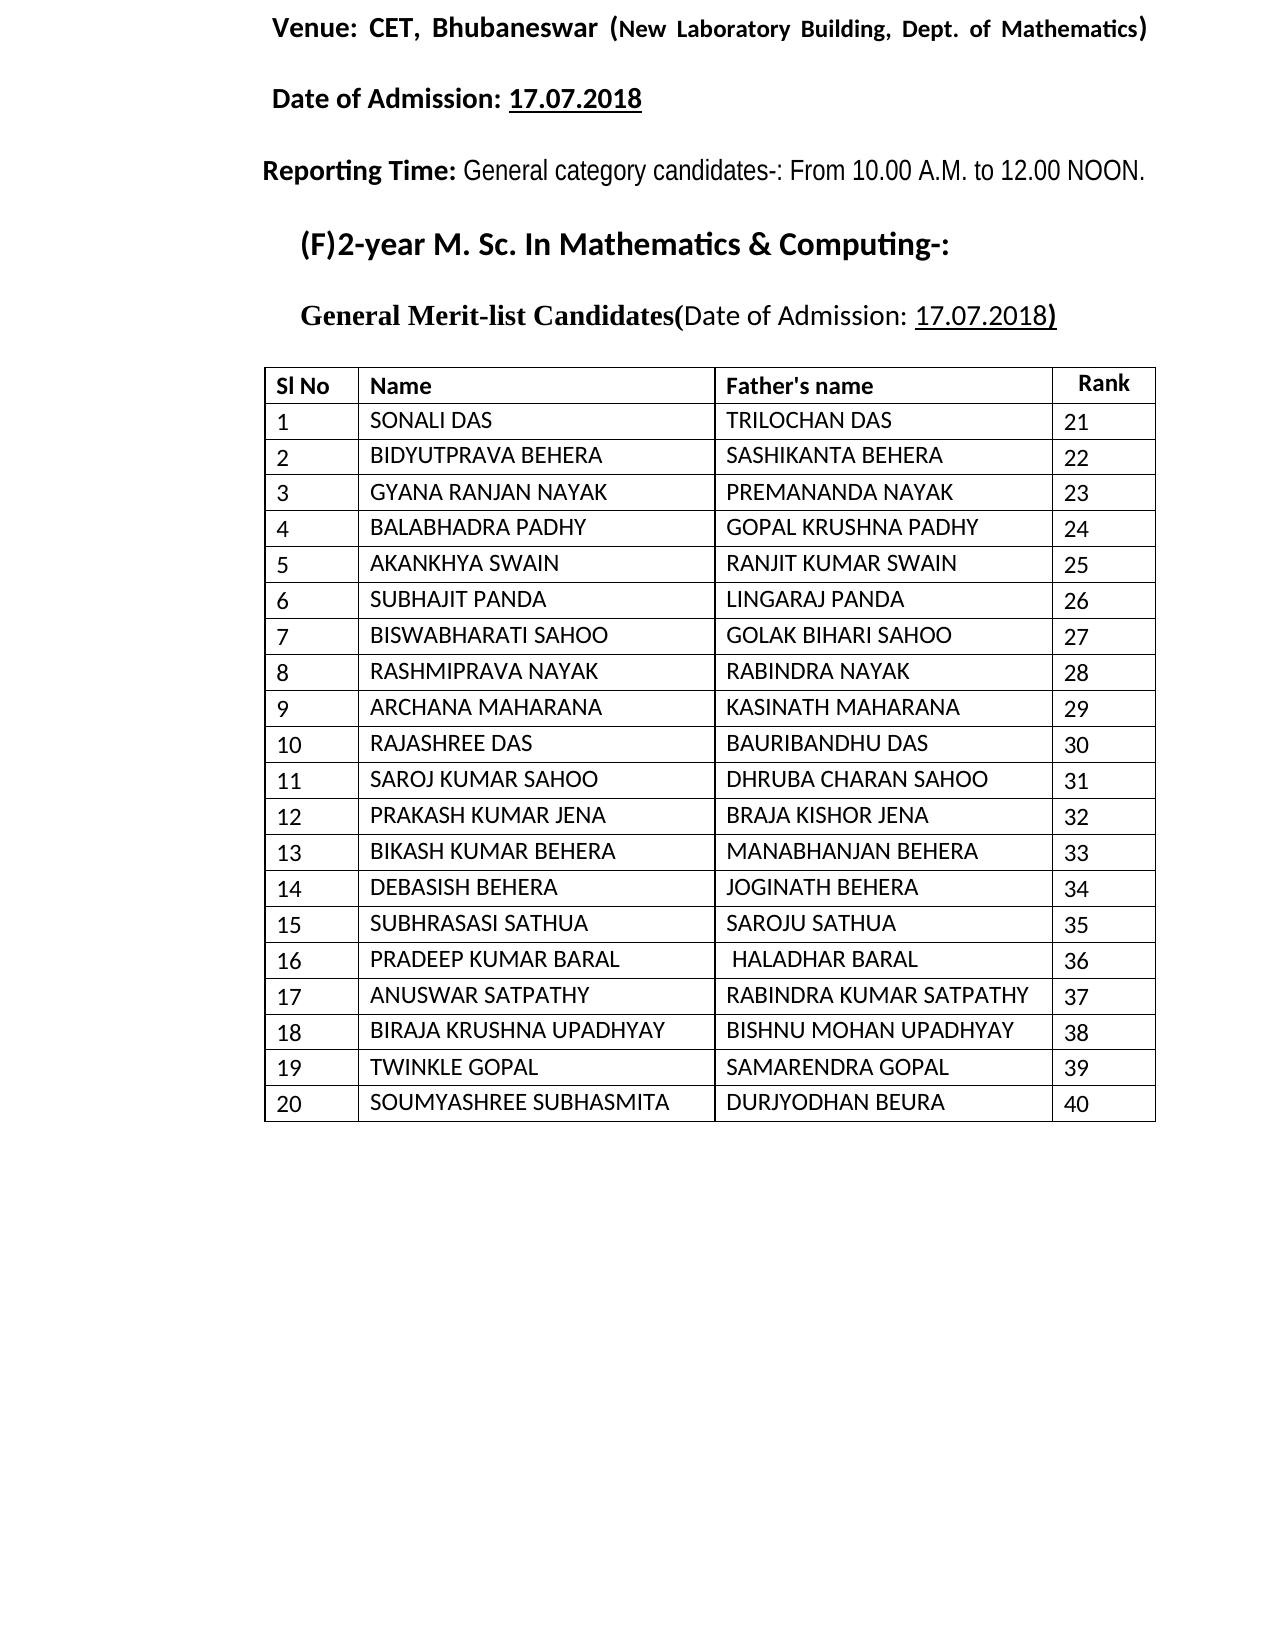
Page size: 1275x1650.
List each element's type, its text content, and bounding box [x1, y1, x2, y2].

text Venue: CET, Bhubaneswar (New Laboratory Building, Dept. of Mathematics) [272, 9, 1181, 81]
table_cell MANABHANJAN BEHERA [716, 835, 1052, 870]
table_cell 32 [1053, 799, 1155, 834]
table_cell 19 [266, 1050, 358, 1085]
table_cell PRAKASH KUMAR JENA [359, 799, 714, 834]
table_cell 8 [266, 655, 358, 690]
table_cell 34 [1053, 871, 1155, 906]
table_header Sl No [266, 368, 358, 402]
table_cell BIKASH KUMAR BEHERA [359, 835, 714, 870]
table_cell ARCHANA MAHARANA [359, 691, 714, 726]
table_cell RANJIT KUMAR SWAIN [716, 547, 1052, 582]
table_cell 37 [1053, 979, 1155, 1013]
table_cell BAURIBANDHU DAS [716, 727, 1052, 762]
table_cell TWINKLE GOPAL [359, 1050, 714, 1085]
table_cell 20 [266, 1086, 358, 1121]
table_cell 18 [266, 1015, 358, 1049]
table_cell DEBASISH BEHERA [359, 871, 714, 906]
table_cell SUBHAJIT PANDA [359, 583, 714, 618]
table_cell GOPAL KRUSHNA PADHY [716, 511, 1052, 546]
table_cell RABINDRA KUMAR SATPATHY [716, 979, 1052, 1013]
table_cell SUBHRASASI SATHUA [359, 907, 714, 942]
table_cell BISWABHARATI SAHOO [359, 619, 714, 654]
table_cell HALADHAR BARAL [716, 943, 1052, 977]
table_cell 26 [1053, 583, 1155, 618]
text General Merit-list Candidates(Date of Admission: 17.07.2018) [225, 297, 1181, 333]
table_cell 17 [266, 979, 358, 1013]
table_cell RABINDRA NAYAK [716, 655, 1052, 690]
table_cell DURJYODHAN BEURA [716, 1086, 1052, 1121]
text Date of Admission: 17.07.2018 [272, 81, 1181, 116]
table_cell 25 [1053, 547, 1155, 582]
table_cell 10 [266, 727, 358, 762]
table_cell 11 [266, 763, 358, 798]
table_cell PRADEEP KUMAR BARAL [359, 943, 714, 977]
table_cell SASHIKANTA BEHERA [716, 440, 1052, 474]
table_cell 31 [1053, 763, 1155, 798]
table_cell 7 [266, 619, 358, 654]
table_cell 27 [1053, 619, 1155, 654]
table_cell 38 [1053, 1015, 1155, 1049]
table_cell SONALI DAS [359, 404, 714, 438]
table_cell SAROJ KUMAR SAHOO [359, 763, 714, 798]
table_cell SOUMYASHREE SUBHASMITA [359, 1086, 714, 1121]
table_cell KASINATH MAHARANA [716, 691, 1052, 726]
table_cell 13 [266, 835, 358, 870]
table_cell 15 [266, 907, 358, 942]
table_cell 29 [1053, 691, 1155, 726]
table_cell 4 [266, 511, 358, 546]
table_cell 3 [266, 475, 358, 510]
table_cell 9 [266, 691, 358, 726]
table_cell SAMARENDRA GOPAL [716, 1050, 1052, 1085]
table_cell GYANA RANJAN NAYAK [359, 475, 714, 510]
table_cell BIDYUTPRAVA BEHERA [359, 440, 714, 474]
table_cell 40 [1053, 1086, 1155, 1121]
table_cell 22 [1053, 440, 1155, 474]
table_cell BISHNU MOHAN UPADHYAY [716, 1015, 1052, 1049]
table_cell LINGARAJ PANDA [716, 583, 1052, 618]
table_header Name [359, 368, 714, 402]
list 2-year M. Sc. In Mathematics & Computing-: [300, 223, 1181, 264]
table_cell 16 [266, 943, 358, 977]
table_cell PREMANANDA NAYAK [716, 475, 1052, 510]
table_cell SAROJU SATHUA [716, 907, 1052, 942]
table_cell JOGINATH BEHERA [716, 871, 1052, 906]
table_cell BRAJA KISHOR JENA [716, 799, 1052, 834]
table_cell 30 [1053, 727, 1155, 762]
table_cell ANUSWAR SATPATHY [359, 979, 714, 1013]
table_cell RAJASHREE DAS [359, 727, 714, 762]
table_header Father's name [716, 368, 1052, 402]
table_cell BALABHADRA PADHY [359, 511, 714, 546]
table_cell 39 [1053, 1050, 1155, 1085]
table_cell 33 [1053, 835, 1155, 870]
table_cell 21 [1053, 404, 1155, 438]
table_cell 5 [266, 547, 358, 582]
table_cell 28 [1053, 655, 1155, 690]
table_cell 35 [1053, 907, 1155, 942]
table_cell GOLAK BIHARI SAHOO [716, 619, 1052, 654]
table_cell 12 [266, 799, 358, 834]
table_cell DHRUBA CHARAN SAHOO [716, 763, 1052, 798]
table_cell TRILOCHAN DAS [716, 404, 1052, 438]
table_cell 14 [266, 871, 358, 906]
table_header Rank [1053, 368, 1155, 402]
text Reporting Time: General category candidates-: From 10.00 A.M. to 12.00 NOON. [262, 152, 1181, 187]
table_cell 23 [1053, 475, 1155, 510]
table_cell 6 [266, 583, 358, 618]
table_cell AKANKHYA SWAIN [359, 547, 714, 582]
table_cell BIRAJA KRUSHNA UPADHYAY [359, 1015, 714, 1049]
table_cell 24 [1053, 511, 1155, 546]
table_cell 2 [266, 440, 358, 474]
table_cell RASHMIPRAVA NAYAK [359, 655, 714, 690]
table_cell 1 [266, 404, 358, 438]
table_cell 36 [1053, 943, 1155, 977]
